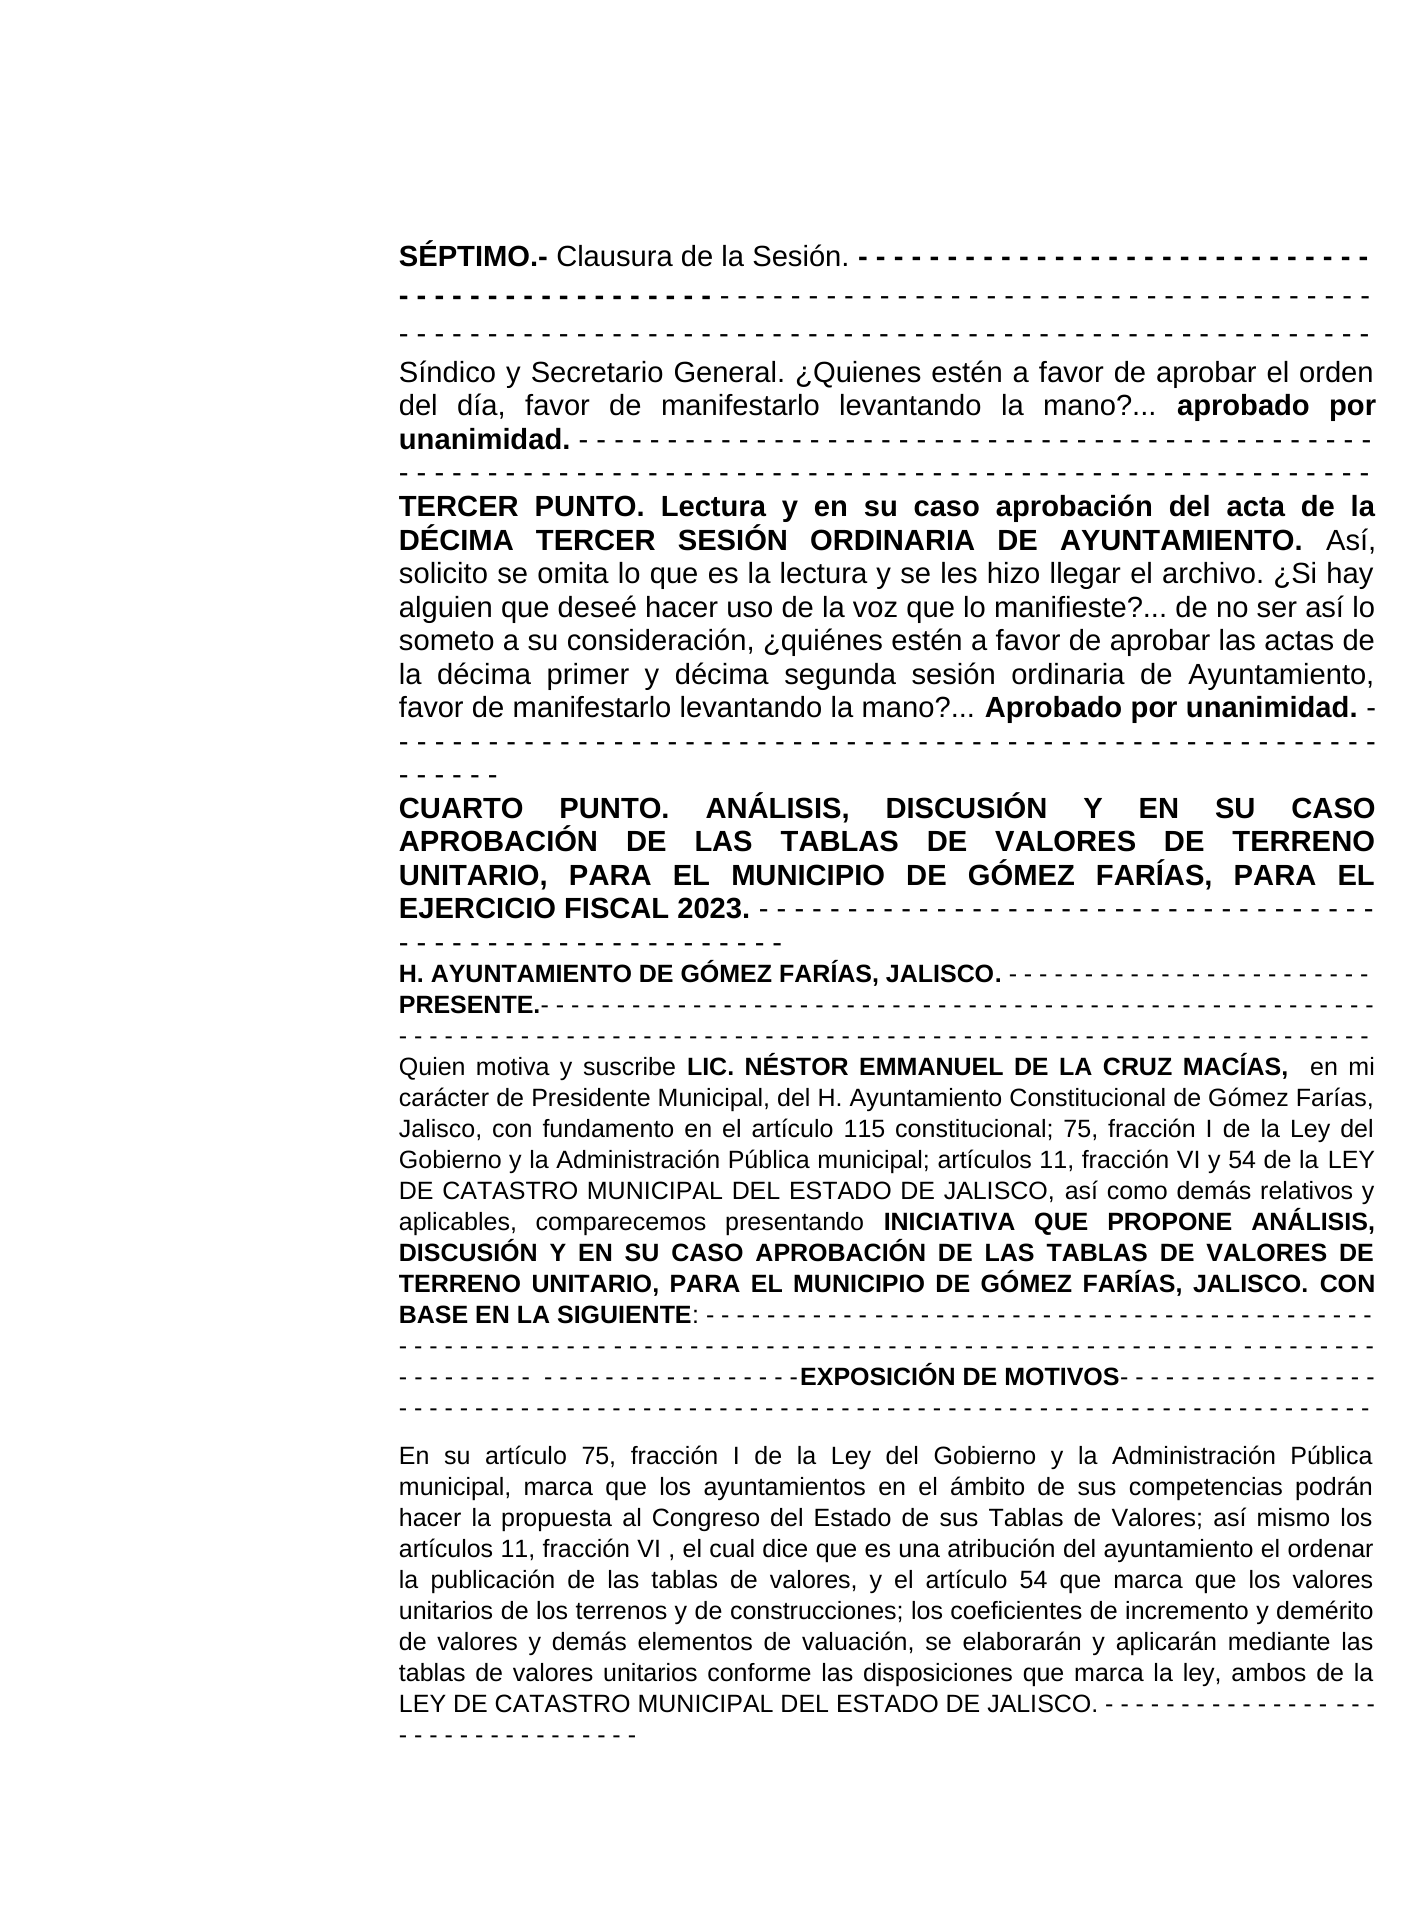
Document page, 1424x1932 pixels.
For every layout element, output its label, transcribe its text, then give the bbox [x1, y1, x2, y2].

text H. AYUNTAMIENTO DE GÓMEZ FARÍAS, JALISCO. - - - - - - - - - - - - - - - - - - - - - - - - [399, 958, 1375, 987]
text PRESENTE.- - - - - - - - - - - - - - - - - - - - - - - - - - - - - - - - - - - - - - - - - - - - - - - - - - - - - - - - - - - - - - - - - - - - - - - - - - - - - - - - - - - - - - - - - - - - - - - - - - - - - - - - - - - - - - - - - - - - - - - [399, 989, 1375, 1049]
text Síndico y Secretario General. ¿Quienes estén a favor de aprobar el orden del día, favor de manifestarlo levantando la mano?... aprobado por unanimidad. - - - - - - - - - - - - - - - - - - - - - - - - - - - - - - - - - - - - - - - - - - - - - - - - - - - - - - - - - - - - - - - - - - - - - - - - - - - - - - - - - - - - - - - - - - - - - - - - - - - - [399, 355, 1376, 489]
text En su artículo 75, fracción I de la Ley del Gobierno y la Administración Pública municipal, marca que los ayuntamientos en el ámbito de sus competencias podrán hacer la propuesta al Congreso del Estado de sus Tablas de Valores; así mismo los artículos 11, fracción VI , el cual dice que es una atribución del ayuntamiento el ordenar la publicación de las tablas de valores, y el artículo 54 que marca que los valores unitarios de los terrenos y de construcciones; los coeficientes de incremento y demérito de valores y demás elementos de valuación, se elaborarán y aplicarán mediante las tablas de valores unitarios conforme las disposiciones que marca la ley, ambos de la LEY DE CATASTRO MUNICIPAL DEL ESTADO DE JALISCO. - - - - - - - - - - - - - - - - - - - - - - - - - - - - - - - - - - [399, 1441, 1375, 1749]
text SÉPTIMO.- Clausura de la Sesión. - - - - - - - - - - - - - - - - - - - - - - - - - - - - - - - - - - - - - - - - - - - - - - - - - - - - - - - - - - - - - - - - - - - - - - - - - - - - - - - - - - - - - - - - - - - - - - - - - - - - - - - - - - - - - - - - - - - - - - - - - - - - - - - - - - - - - - - - - - - [399, 239, 1371, 350]
text TERCER PUNTO. Lectura y en su caso aprobación del acta de la DÉCIMA TERCER SESIÓN ORDINARIA DE AYUNTAMIENTO. Así, solicito se omita lo que es la lectura y se les hizo llegar el archivo. ¿Si hay alguien que deseé hacer uso de la voz que lo manifieste?... de no ser así lo someto a su consideración, ¿quiénes estén a favor de aprobar las actas de la décima primer y décima segunda sesión ordinaria de Ayuntamiento, favor de manifestarlo levantando la mano?... Aprobado por unanimidad. - - - - - - - - - - - - - - - - - - - - - - - - - - - - - - - - - - - - - - - - - - - - - - - - - - - - - - - - - - - - - - [399, 489, 1376, 791]
text Quien motiva y suscribe LIC. NÉSTOR EMMANUEL DE LA CRUZ MACÍAS, en mi carácter de Presidente Municipal, del H. Ayuntamiento Constitucional de Gómez Farías, Jalisco, con fundamento en el artículo 115 constitucional; 75, fracción I de la Ley del Gobierno y la Administración Pública municipal; artículos 11, fracción VI y 54 de la LEY DE CATASTRO MUNICIPAL DEL ESTADO DE JALISCO, así como demás relativos y aplicables, comparecemos presentando INICIATIVA QUE PROPONE ANÁLISIS, DISCUSIÓN Y EN SU CASO APROBACIÓN DE LAS TABLAS DE VALORES DE TERRENO UNITARIO, PARA EL MUNICIPIO DE GÓMEZ FARÍAS, JALISCO. CON BASE EN LA SIGUIENTE: - - - - - - - - - - - - - - - - - - - - - - - - - - - - - - - - - - - - - - - - - - - - - - - - - - - - - - - - - - - - - - - - - - - - - - - - - - - - - - - - - - - - - - - - - - - - - - - - - - - - - - - - - - - - - - - - - - - - - - - - - - - - - - - - - - - - - -EXPOSICIÓN DE MOTIVOS- - - - - - - - - - - - - - - - - - - - - - - - - - - - - - - - - - - - - - - - - - - - - - - - - - - - - - - - - - - - - - - - - - - - - - - - - - - - - - - - - [399, 1052, 1375, 1422]
text CUARTO PUNTO. ANÁLISIS, DISCUSIÓN Y EN SU CASO APROBACIÓN DE LAS TABLAS DE VALORES DE TERRENO UNITARIO, PARA EL MUNICIPIO DE GÓMEZ FARÍAS, PARA EL EJERCICIO FISCAL 2023. - - - - - - - - - - - - - - - - - - - - - - - - - - - - - - - - - - - - - - - - - - - - - - - - - - - - - - - - - [399, 791, 1376, 958]
